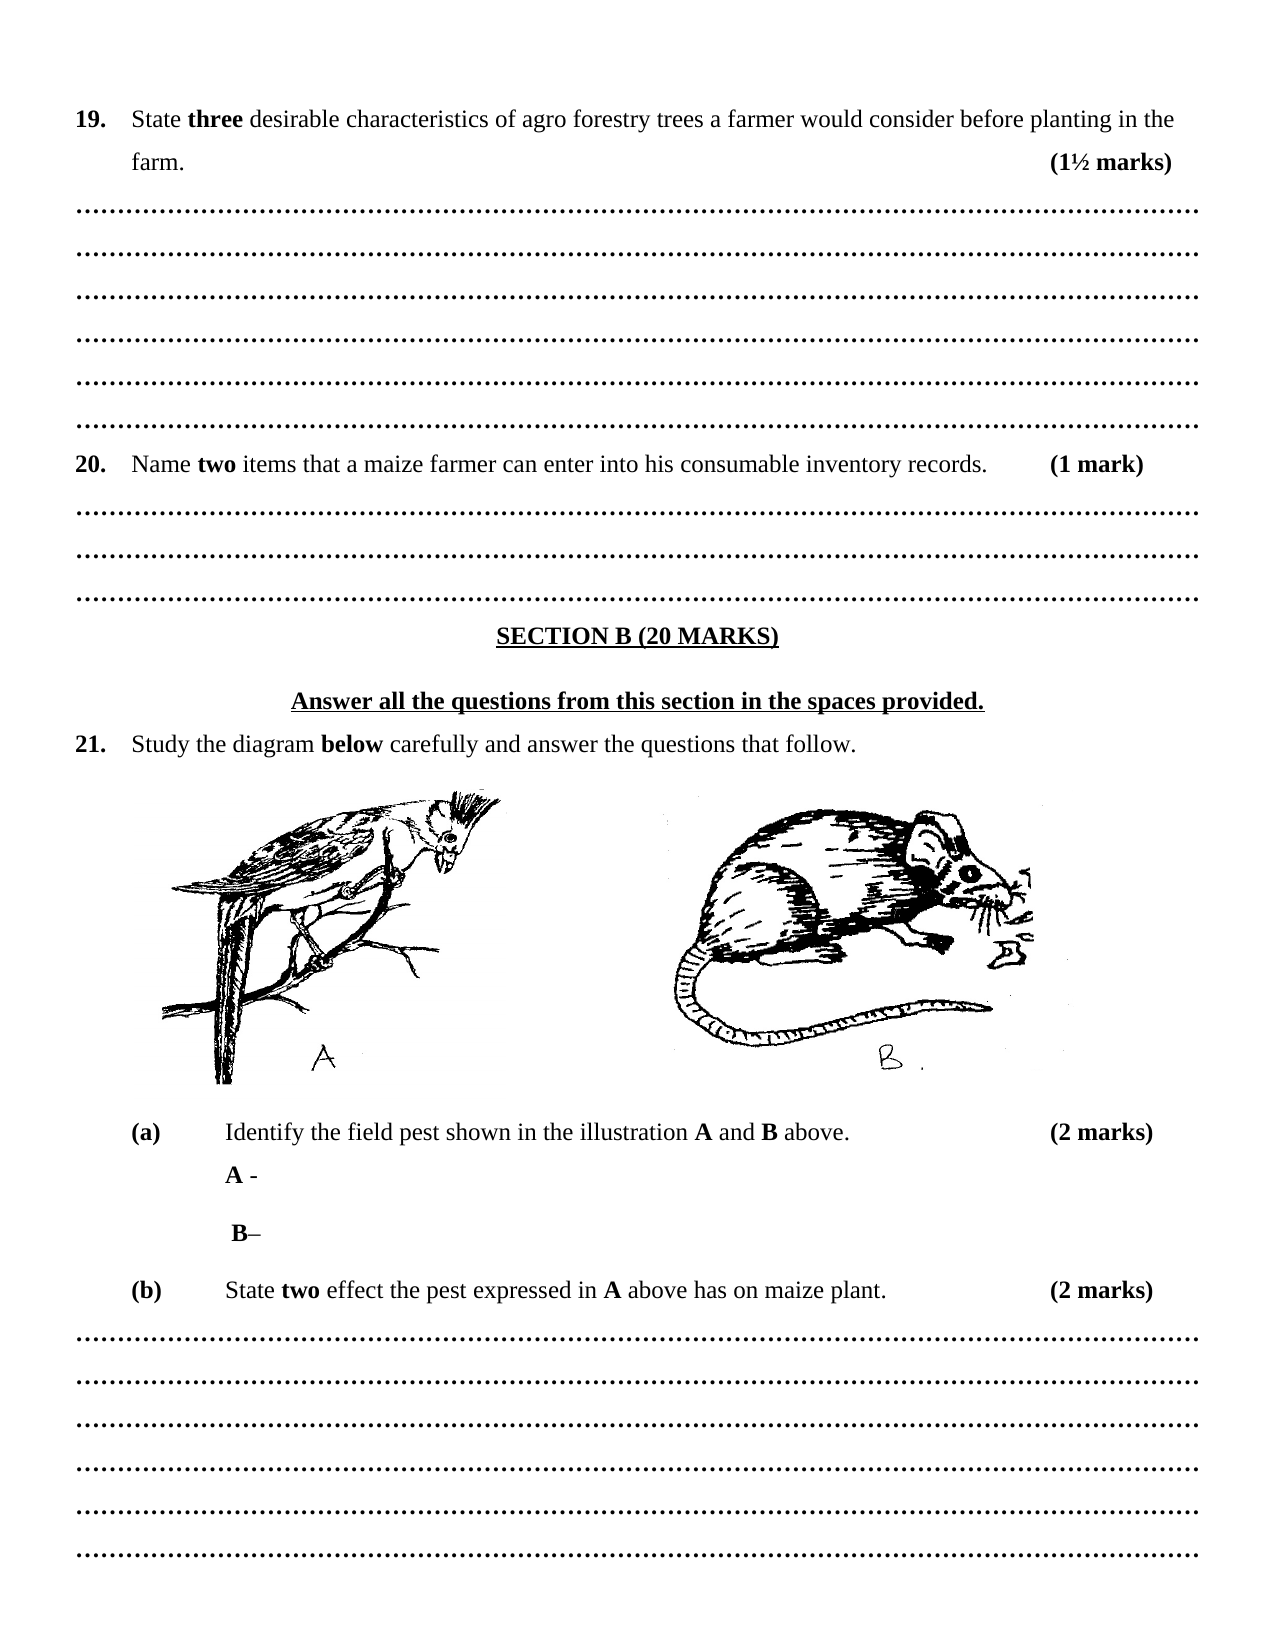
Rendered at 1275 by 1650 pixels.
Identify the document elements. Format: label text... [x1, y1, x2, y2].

text ……………………………………………………………………………………………………………………… [75, 1318, 1200, 1347]
picture [134, 789, 507, 1099]
text ……………………………………………………………………………………………………………………… [75, 1404, 1200, 1433]
text SECTION B (20 MARKS) [75, 621, 1200, 650]
text ……………………………………………………………………………………………………………………… [75, 578, 1200, 607]
text ……………………………………………………………………………………………………………………… [75, 276, 1200, 305]
text 21. Study the diagram below carefully and answer the questions that follow. [75, 729, 1200, 758]
text ……………………………………………………………………………………………………………………… [75, 319, 1200, 348]
text ……………………………………………………………………………………………………………………… [75, 362, 1200, 391]
picture [659, 789, 1074, 1071]
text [75, 190, 1200, 219]
text (b) State two effect the pest expressed in A above has on maize plant. (2 marks) [75, 1275, 1200, 1304]
text ……………………………………………………………………………………………………………………… [75, 233, 1200, 262]
text (a) Identify the field pest shown in the illustration A and B above. (2 marks) [75, 1117, 1200, 1146]
text ……………………………………………………………………………………………………………………… [75, 1534, 1200, 1563]
text ……………………………………………………………………………………………………………………… [75, 1491, 1200, 1519]
text ……………………………………………………………………………………………………………………… [75, 406, 1200, 434]
text A - [75, 1160, 1200, 1189]
text ……………………………………………………………………………………………………………………… [75, 535, 1200, 564]
text ……………………………………………………………………………………………………………………… [75, 1361, 1200, 1390]
text Answer all the questions from this section in the spaces provided. [75, 686, 1200, 714]
text B– [75, 1218, 1200, 1246]
text ……………………………………………………………………………………………………………………… [75, 492, 1200, 521]
text 20. Name two items that a maize farmer can enter into his consumable inventory records. (1 mark) [75, 449, 1200, 477]
text 19. State three desirable characteristics of agro forestry trees a farmer would consider before planting in the farm. (1½ marks) [75, 104, 1200, 176]
text ……………………………………………………………………………………………………………………… [75, 1448, 1200, 1476]
